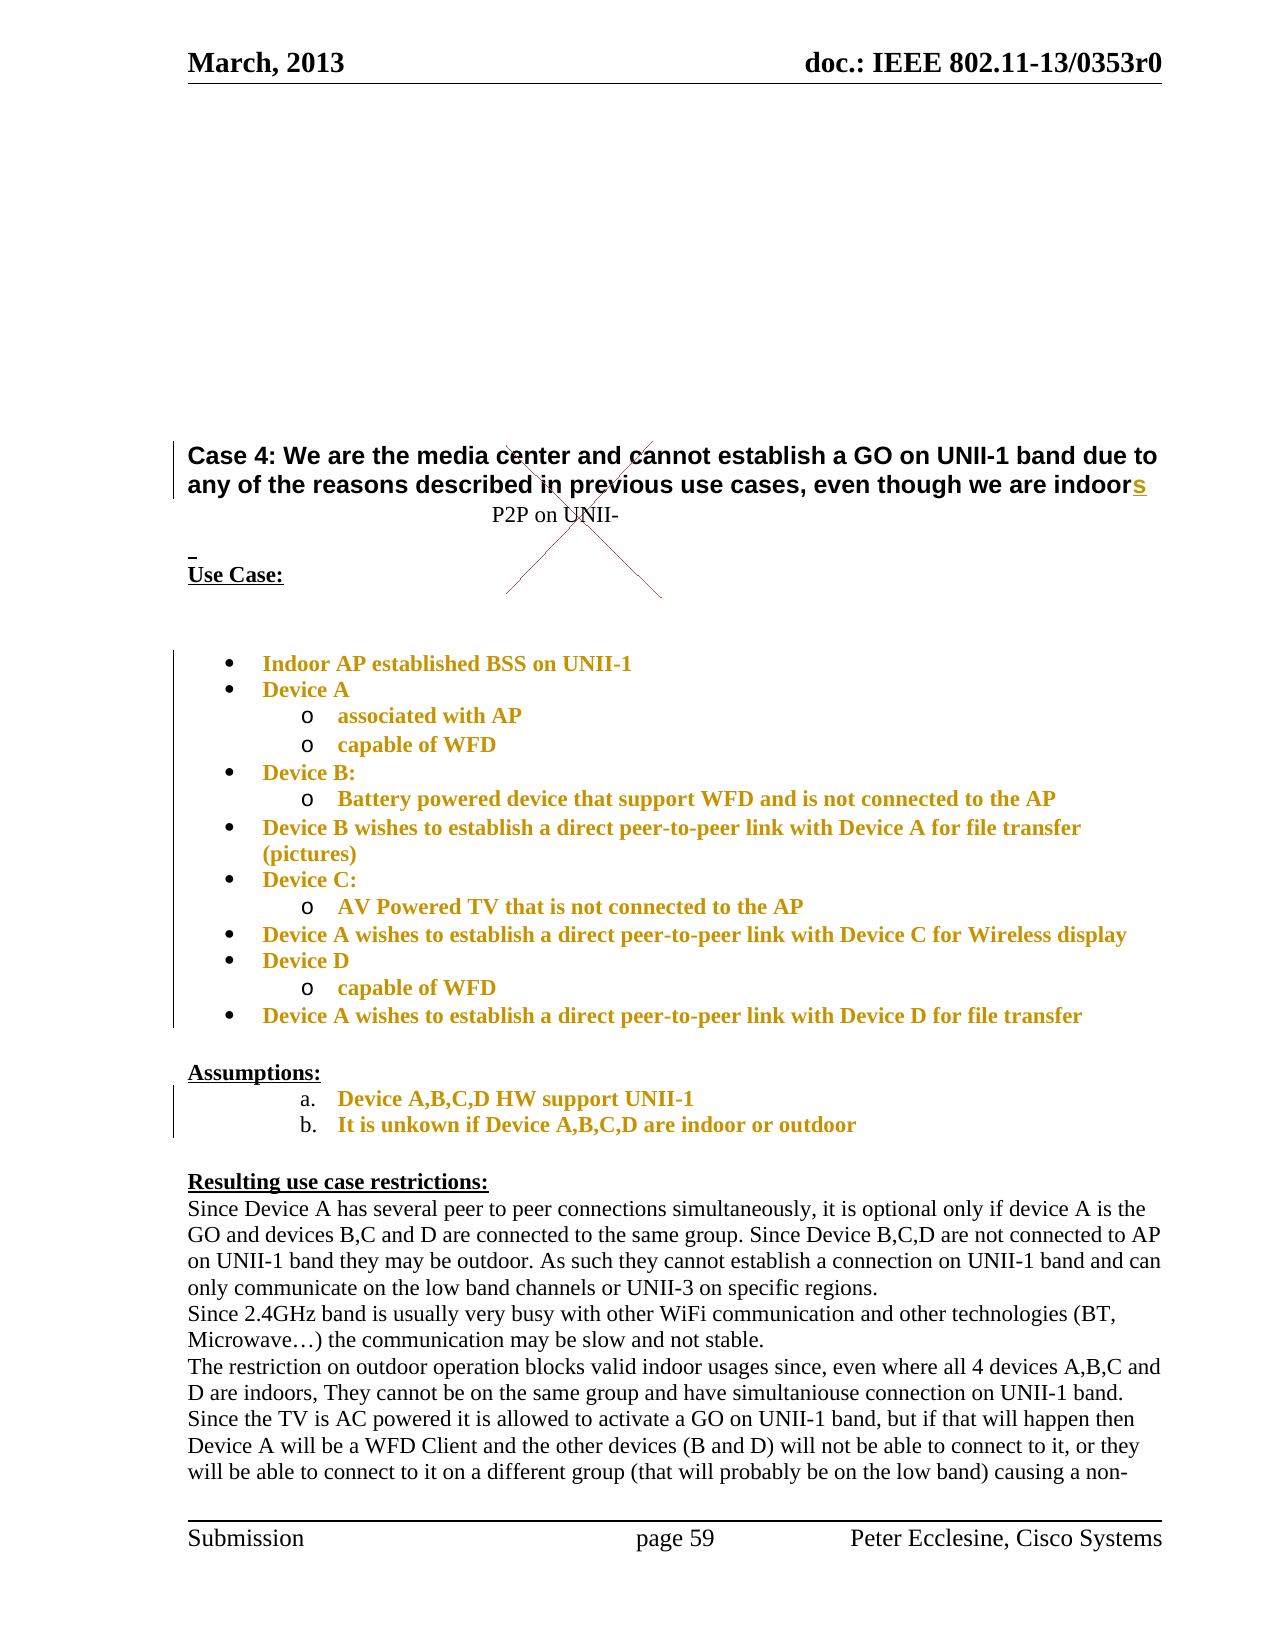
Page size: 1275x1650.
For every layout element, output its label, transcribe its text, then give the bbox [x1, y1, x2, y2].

text Assumptions: [187, 1059, 1162, 1085]
text Use Case: [187, 561, 1162, 588]
list Indoor AP established BSS on UNII-1 [225, 650, 1162, 676]
list Device B: [225, 759, 1162, 785]
list Device A,B,C,D HW support UNII-1 [300, 1085, 1162, 1111]
list Device C: [225, 866, 1162, 893]
list Battery powered device that support WFD and is not connected to the AP [300, 785, 1162, 814]
list It is unkown if Device A,B,C,D are indoor or outdoor [300, 1111, 1162, 1138]
list Device A [225, 676, 1162, 703]
list Device A wishes to establish a direct peer-to-peer link with Device D for file transfer [225, 1002, 1162, 1028]
subtitle Case 4: We are the media center and cannot establish a GO on UNII-1 band due to any of the reasons described in previous use cases, even though we are indoor [187, 441, 1162, 498]
text Since Device A has several peer to peer connections simultaneously, it is optional only if device A is the GO and devices B,C and D are connected to the same group. Since Device B,C,D are not connected to AP on UNII-1 band they may be outdoor. As such they cannot establish a connection on UNII-1 band and can only communicate on the low band channels or UNII-3 on specific regions. [187, 1195, 1162, 1300]
text Resulting use case restrictions: [187, 1168, 1162, 1195]
list AV Powered TV that is not connected to the AP [300, 893, 1162, 921]
list associated with AP [300, 703, 1162, 731]
text The restriction on outdoor operation blocks valid indoor usages since, even where all 4 devices A,B,C and D are indoors, They cannot be on the same group and have simultaniouse connection on UNII-1 band. [187, 1353, 1162, 1406]
list Device B wishes to establish a direct peer-to-peer link with Device A for file transfer (pictures) [225, 814, 1162, 866]
list capable of WFD [300, 974, 1162, 1002]
list capable of WFD [300, 731, 1162, 759]
list Device D [225, 947, 1162, 974]
text Since 2.4GHz band is usually very busy with other WiFi communication and other technologies (BT, Microwave…) the communication may be slow and not stable. [187, 1300, 1162, 1353]
list Device A wishes to establish a direct peer-to-peer link with Device C for Wireless display [225, 921, 1162, 947]
